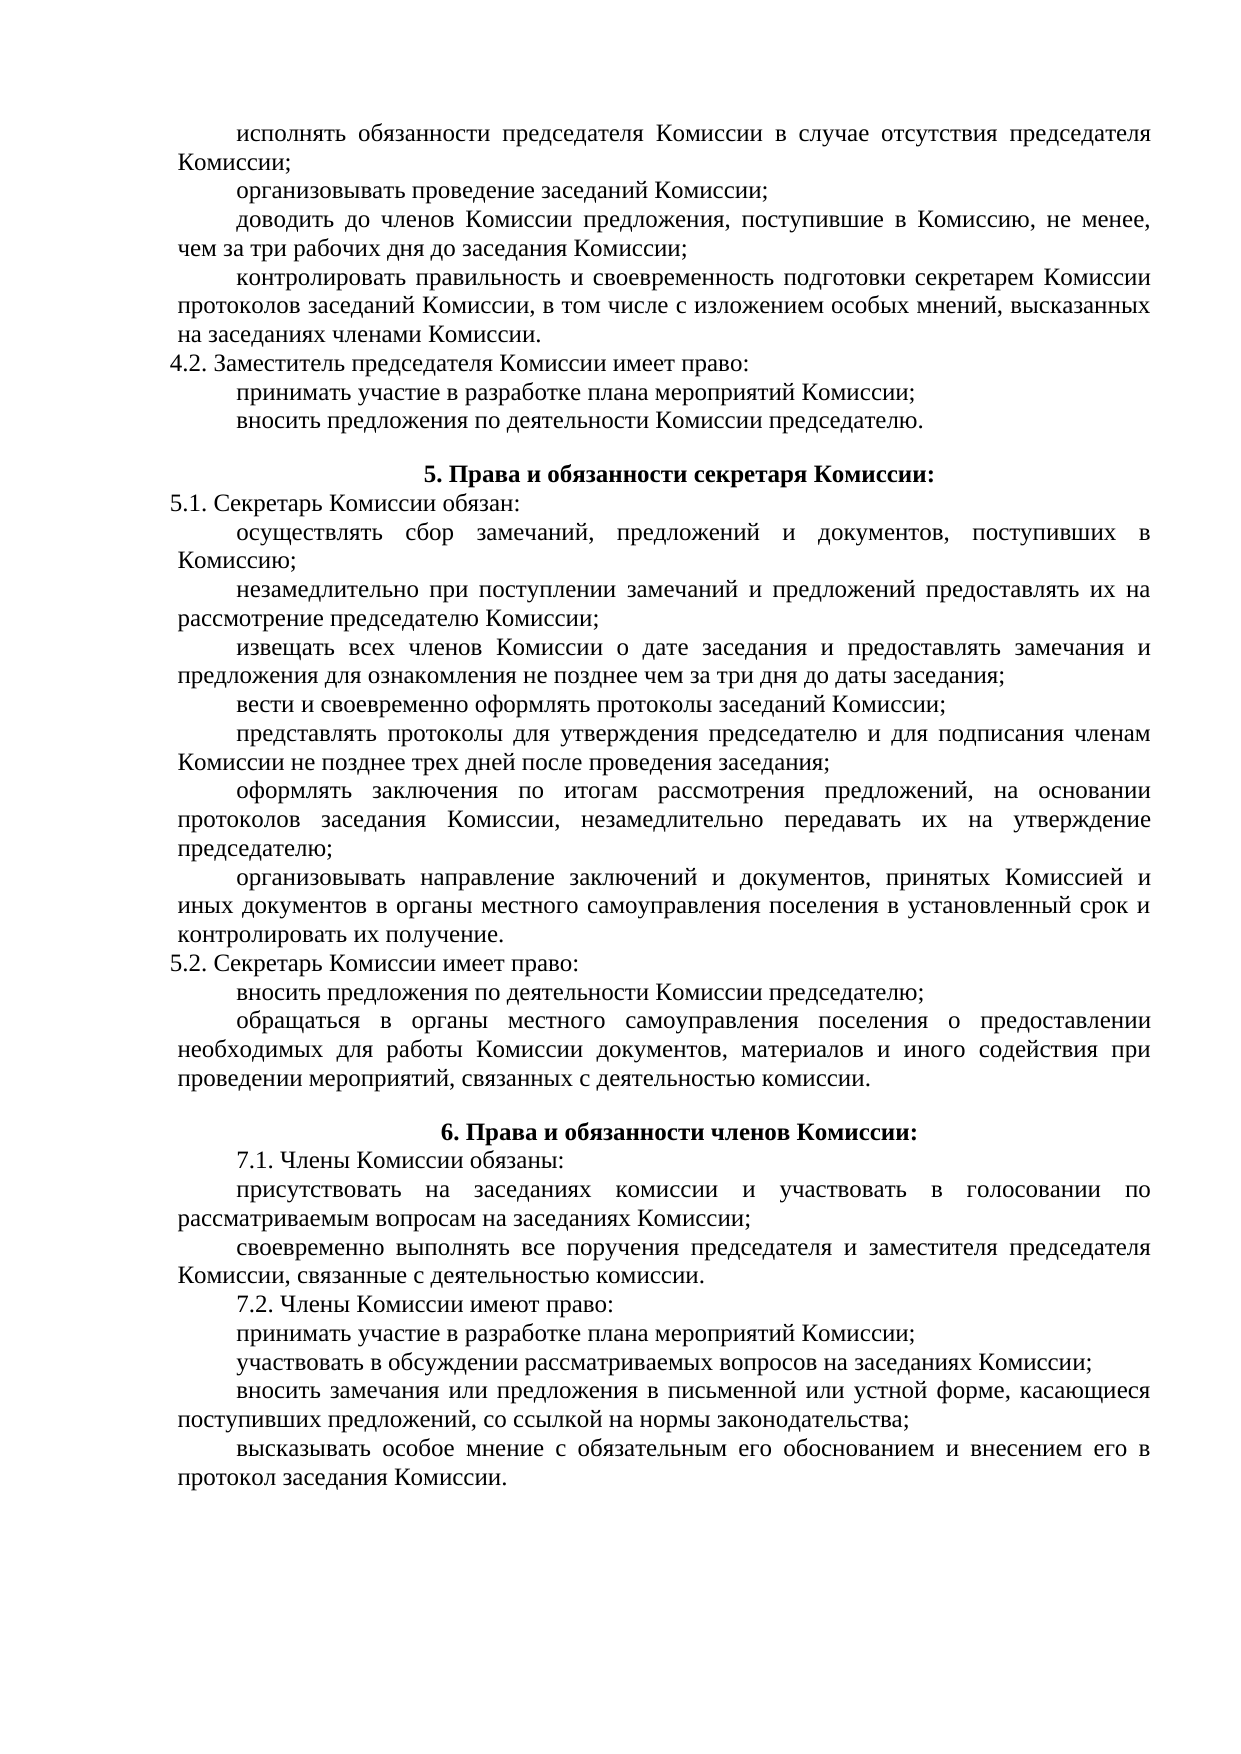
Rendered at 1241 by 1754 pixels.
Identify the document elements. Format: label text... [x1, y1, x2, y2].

list Заместитель председателя Комиссии имеет право: [169, 348, 1152, 377]
text исполнять обязанности председателя Комиссии в случае отсутствия председателя Комиссии; [177, 118, 1152, 176]
text представлять протоколы для утверждения председателю и для подписания членам Комиссии не позднее трех дней после проведения заседания; [177, 718, 1152, 776]
text оформлять заключения по итогам рассмотрения предложений, на основании протоколов заседания Комиссии, незамедлительно передавать их на утверждение председателю; [177, 776, 1152, 862]
text извещать всех членов Комиссии о дате заседания и предоставлять замечания и предложения для ознакомления не позднее чем за три дня до даты заседания; [177, 632, 1152, 689]
text присутствовать на заседаниях комиссии и участвовать в голосовании по рассматриваемым вопросам на заседаниях Комиссии; [177, 1174, 1152, 1232]
text организовывать проведение заседаний Комиссии; [177, 176, 1152, 204]
text высказывать особое мнение с обязательным его обоснованием и внесением его в протокол заседания Комиссии. [177, 1433, 1152, 1491]
text 7.2. Члены Комиссии имеют право: [177, 1289, 1152, 1318]
text осуществлять сбор замечаний, предложений и документов, поступивших в Комиссию; [177, 517, 1152, 574]
text участвовать в обсуждении рассматриваемых вопросов на заседаниях Комиссии; [177, 1347, 1152, 1376]
text обращаться в органы местного самоуправления поселения о предоставлении необходимых для работы Комиссии документов, материалов и иного содействия при проведении мероприятий, связанных с деятельностью комиссии. [177, 1006, 1152, 1092]
text организовывать направление заключений и документов, принятых Комиссией и иных документов в органы местного самоуправления поселения в установленный срок и контролировать их получение. [177, 862, 1152, 948]
text вносить предложения по деятельности Комиссии председателю; [177, 977, 1152, 1006]
text вносить замечания или предложения в письменной или устной форме, касающиеся поступивших предложений, со ссылкой на нормы законодательства; [177, 1376, 1152, 1433]
text вести и своевременно оформлять протоколы заседаний Комиссии; [177, 689, 1152, 718]
text контролировать правильность и своевременность подготовки секретарем Комиссии протоколов заседаний Комиссии, в том числе с изложением особых мнений, высказанных на заседаниях членами Комиссии. [177, 262, 1152, 348]
list Права и обязанности членов Комиссии: [207, 1117, 1152, 1146]
text 7.1. Члены Комиссии обязаны: [177, 1146, 1152, 1174]
list Права и обязанности секретаря Комиссии: [207, 459, 1152, 488]
list Секретарь Комиссии обязан: [169, 488, 1152, 517]
text незамедлительно при поступлении замечаний и предложений предоставлять их на рассмотрение председателю Комиссии; [177, 574, 1152, 632]
text вносить предложения по деятельности Комиссии председателю. [177, 406, 1152, 434]
text принимать участие в разработке плана мероприятий Комиссии; [177, 377, 1152, 406]
text доводить до членов Комиссии предложения, поступившие в Комиссию, не менее, чем за три рабочих дня до заседания Комиссии; [177, 204, 1152, 262]
text принимать участие в разработке плана мероприятий Комиссии; [177, 1318, 1152, 1347]
list Секретарь Комиссии имеет право: [169, 948, 1152, 977]
text своевременно выполнять все поручения председателя и заместителя председателя Комиссии, связанные с деятельностью комиссии. [177, 1232, 1152, 1289]
